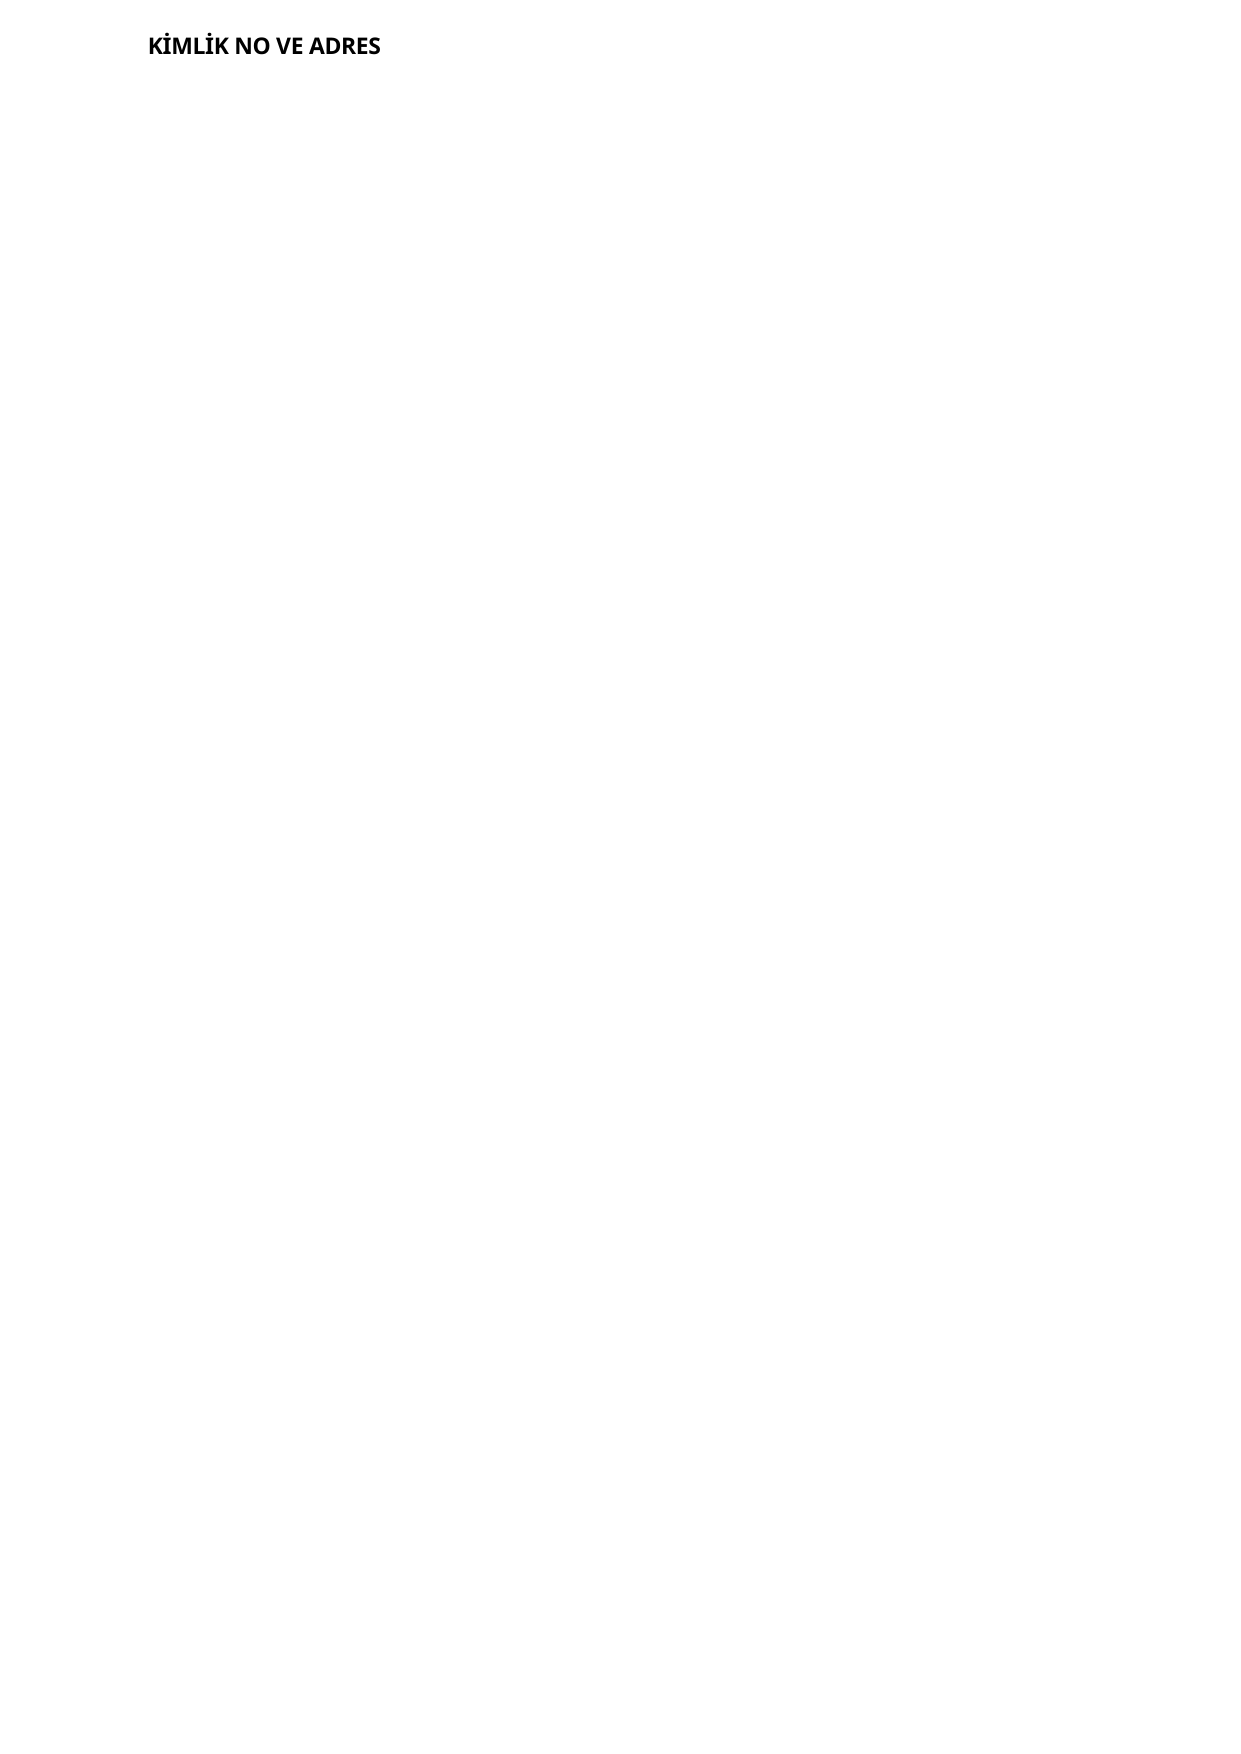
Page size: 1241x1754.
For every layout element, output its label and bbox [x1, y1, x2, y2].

text [148, 29, 1093, 61]
